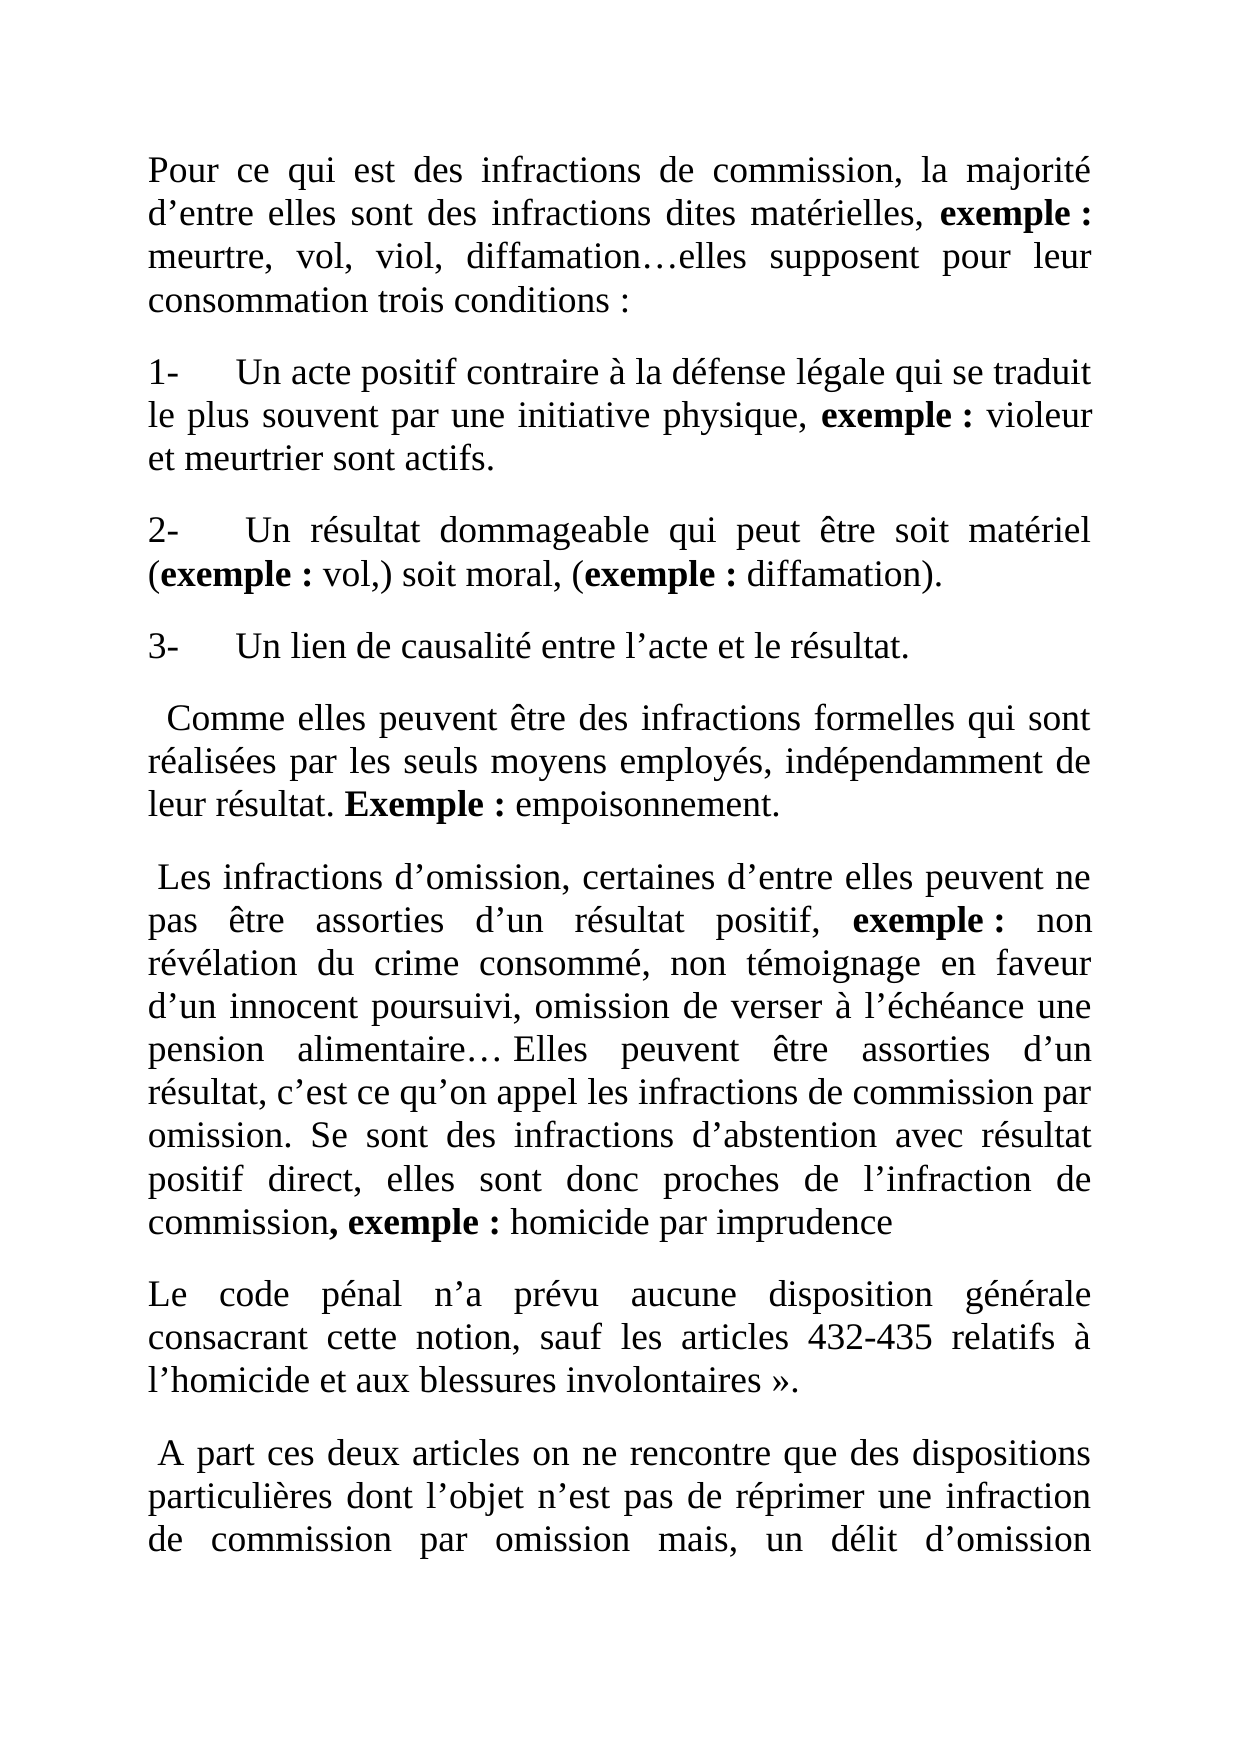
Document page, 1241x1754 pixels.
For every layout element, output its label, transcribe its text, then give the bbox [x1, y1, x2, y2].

text Pour ce qui est des infractions de commission, la majorité d’entre elles sont des infractions dites matérielles, exemple : meurtre, vol, viol, diffamation…elles supposent pour leur consommation trois conditions : [148, 148, 1093, 320]
text Comme elles peuvent être des infractions formelles qui sont réalisées par les seuls moyens employés, indépendamment de leur résultat. Exemple : empoisonnement. [148, 696, 1093, 825]
text 2- Un résultat dommageable qui peut être soit matériel (exemple : vol,) soit moral, (exemple : diffamation). [148, 508, 1093, 594]
text 3- Un lien de causalité entre l’acte et le résultat. [148, 623, 1093, 666]
text Le code pénal n’a prévu aucune disposition générale consacrant cette notion, sauf les articles 432-435 relatifs à l’homicide et aux blessures involontaires ». [148, 1271, 1093, 1401]
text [148, 1430, 1093, 1559]
text Les infractions d’omission, certaines d’entre elles peuvent ne pas être assorties d’un résultat positif, exemple : non révélation du crime consommé, non témoignage en faveur d’un innocent poursuivi, omission de verser à l’échéance une pension alimentaire… Elles peuvent être assorties d’un résultat, c’est ce qu’on appel les infractions de commission par omission. Se sont des infractions d’abstention avec résultat positif direct, elles sont donc proches de l’infraction de commission, exemple : homicide par imprudence [148, 854, 1093, 1242]
text 1- Un acte positif contraire à la défense légale qui se traduit le plus souvent par une initiative physique, exemple : violeur et meurtrier sont actifs. [148, 349, 1093, 479]
